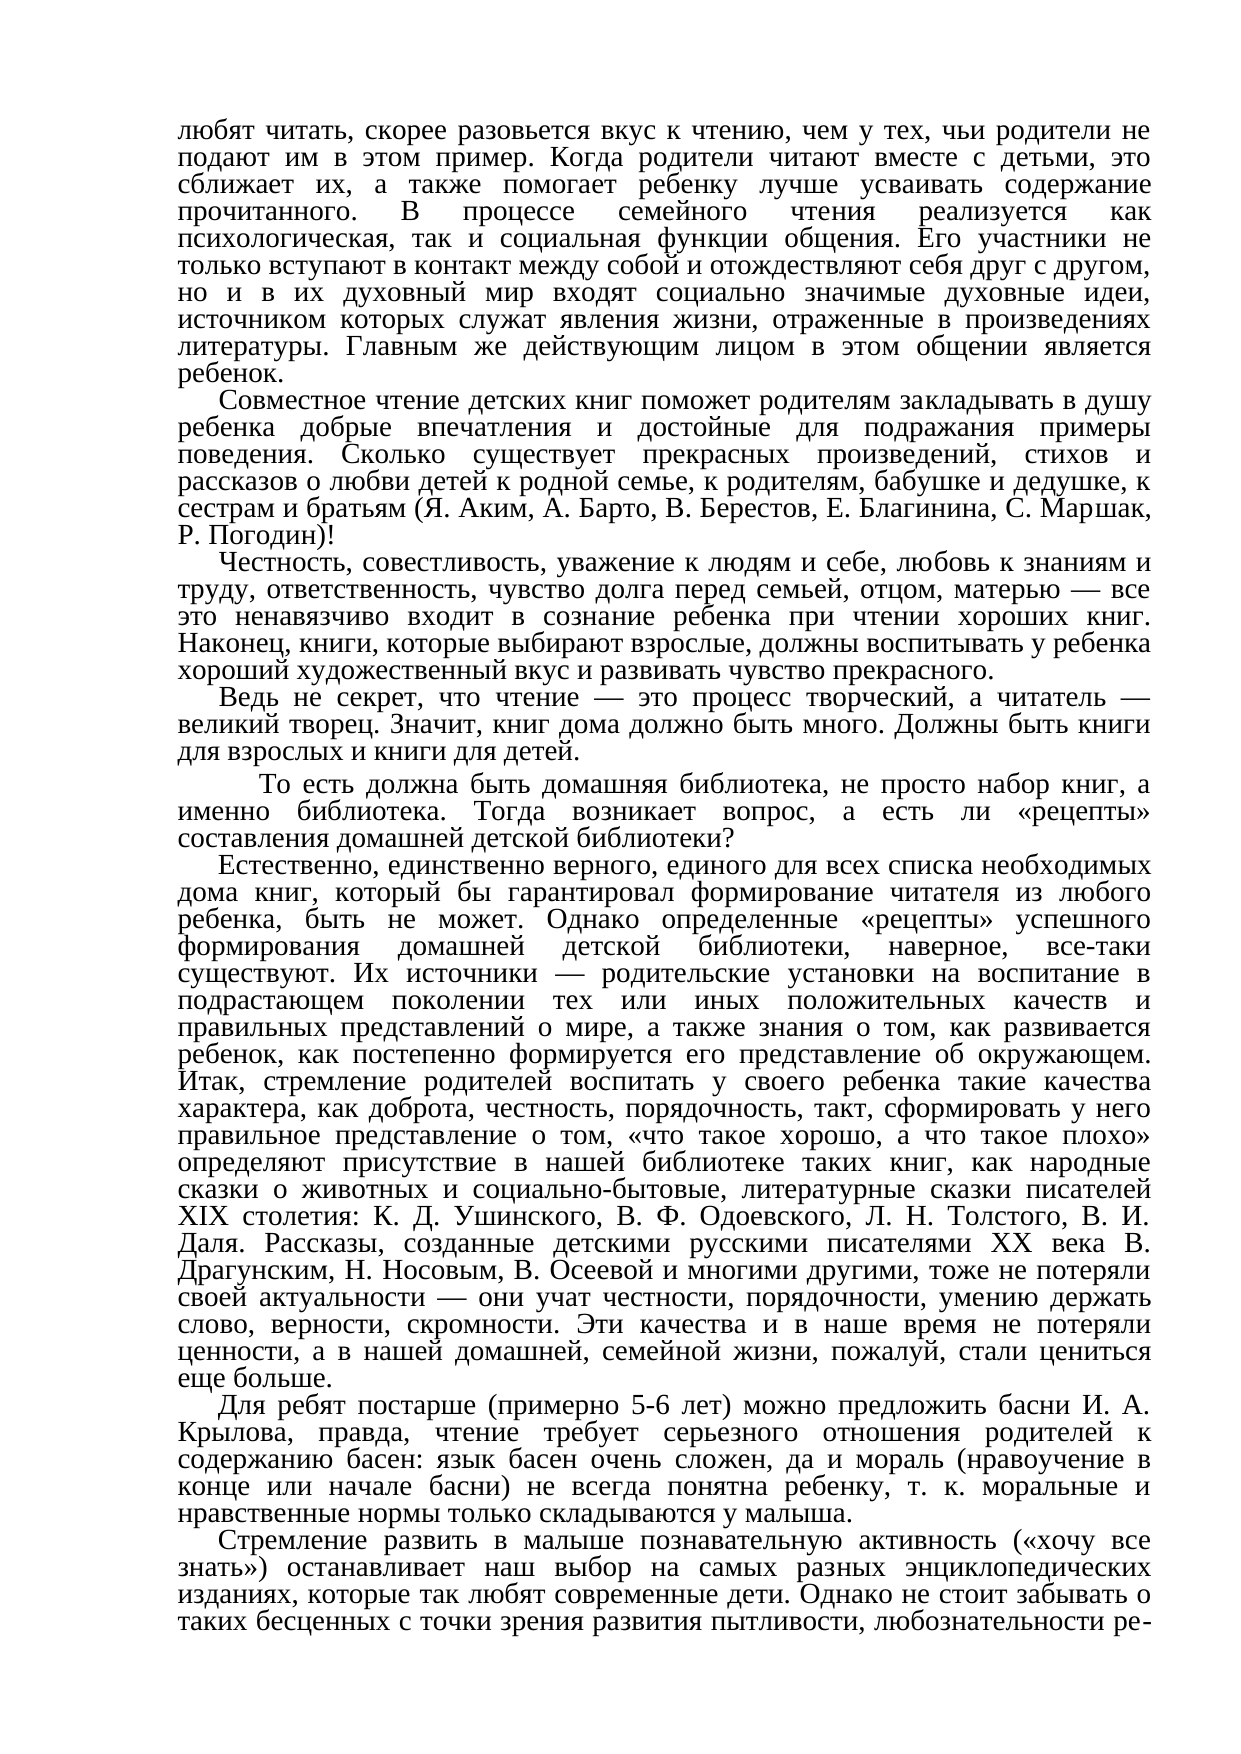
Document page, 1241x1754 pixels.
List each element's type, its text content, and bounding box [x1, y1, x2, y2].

text Ведь не секрет, что чтение — это процесс творческий, а читатель — великий творец. Значит, книг дома должно быть много. Должны быть книги для взрослых и книги для детей. [177, 685, 1152, 766]
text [177, 1527, 1152, 1635]
text Для ребят постарше (примерно 5-6 лет) можно предложить басни И. А. Крылова, правда, чтение требует серьезного отношения родителей к содержанию басен: язык басен очень сложен, да и мораль (нравоучение в конце или начале басни) не всегда понятна ребенку, т. к. моральные и нравственные нормы только складываются у малыша. [177, 1393, 1152, 1527]
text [177, 118, 1152, 388]
text Совместное чтение детских книг поможет родителям закладывать в душу ребенка добрые впечатления и достойные для подражания примеры поведения. Сколько существует прекрасных произведений, стихов и рассказов о любви детей к родной семье, к родителям, бабушке и дедушке, к сестрам и братьям (Я. Аким, А. Барто, В. Берестов, Е. Благинина, С. Маршак, Р. Погодин)! [177, 388, 1152, 550]
text Честность, совестливость, уважение к людям и себе, любовь к знаниям и труду, ответственность, чувство долга перед семьей, отцом, матерью — все это ненавязчиво входит в сознание ребенка при чтении хороших книг. Наконец, книги, которые выбирают взрослые, должны воспитывать у ребенка хороший художественный вкус и развивать чувство прекрасного. [177, 550, 1152, 685]
text Естественно, единственно верного, единого для всех списка необходимых дома книг, который бы гарантировал формирование читателя из любого ребенка, быть не может. Однако определенные «рецепты» успешного формирования домашней детской библиотеки, наверное, все-таки существуют. Их источники — родительские установки на воспитание в подрастающем поколении тех или иных положительных качеств и правильных представлений о мире, а также знания о том, как развивается ребенок, как постепенно формируется его представление об окружающем. Итак, стремление родителей воспитать у своего ребенка такие качества характера, как доброта, честность, порядочность, такт, сформировать у него правильное представление о том, «что такое хорошо, а что такое плохо» определяют присутствие в нашей библиотеке таких книг, как народные сказки о животных и социально-бытовые, литературные сказки писателей XIX столетия: К. Д. Ушинского, В. Ф. Одоевского, Л. Н. Толстого, В. И. Даля. Рассказы, созданные детскими русскими писателями XX века В. Драгунским, Н. Носовым, В. Осеевой и многими другими, тоже не потеряли своей актуальности — они учат честности, порядочности, умению держать слово, верности, скромности. Эти качества и в наше время не потеряли ценности, а в нашей домашней, семейной жизни, пожалуй, стали цениться еще больше. [177, 853, 1152, 1393]
text То есть должна быть домашняя библиотека, не просто набор книг, а именно библиотека. Тогда возникает вопрос, а есть ли «рецепты» составления домашней детской библиотеки? [177, 772, 1152, 853]
